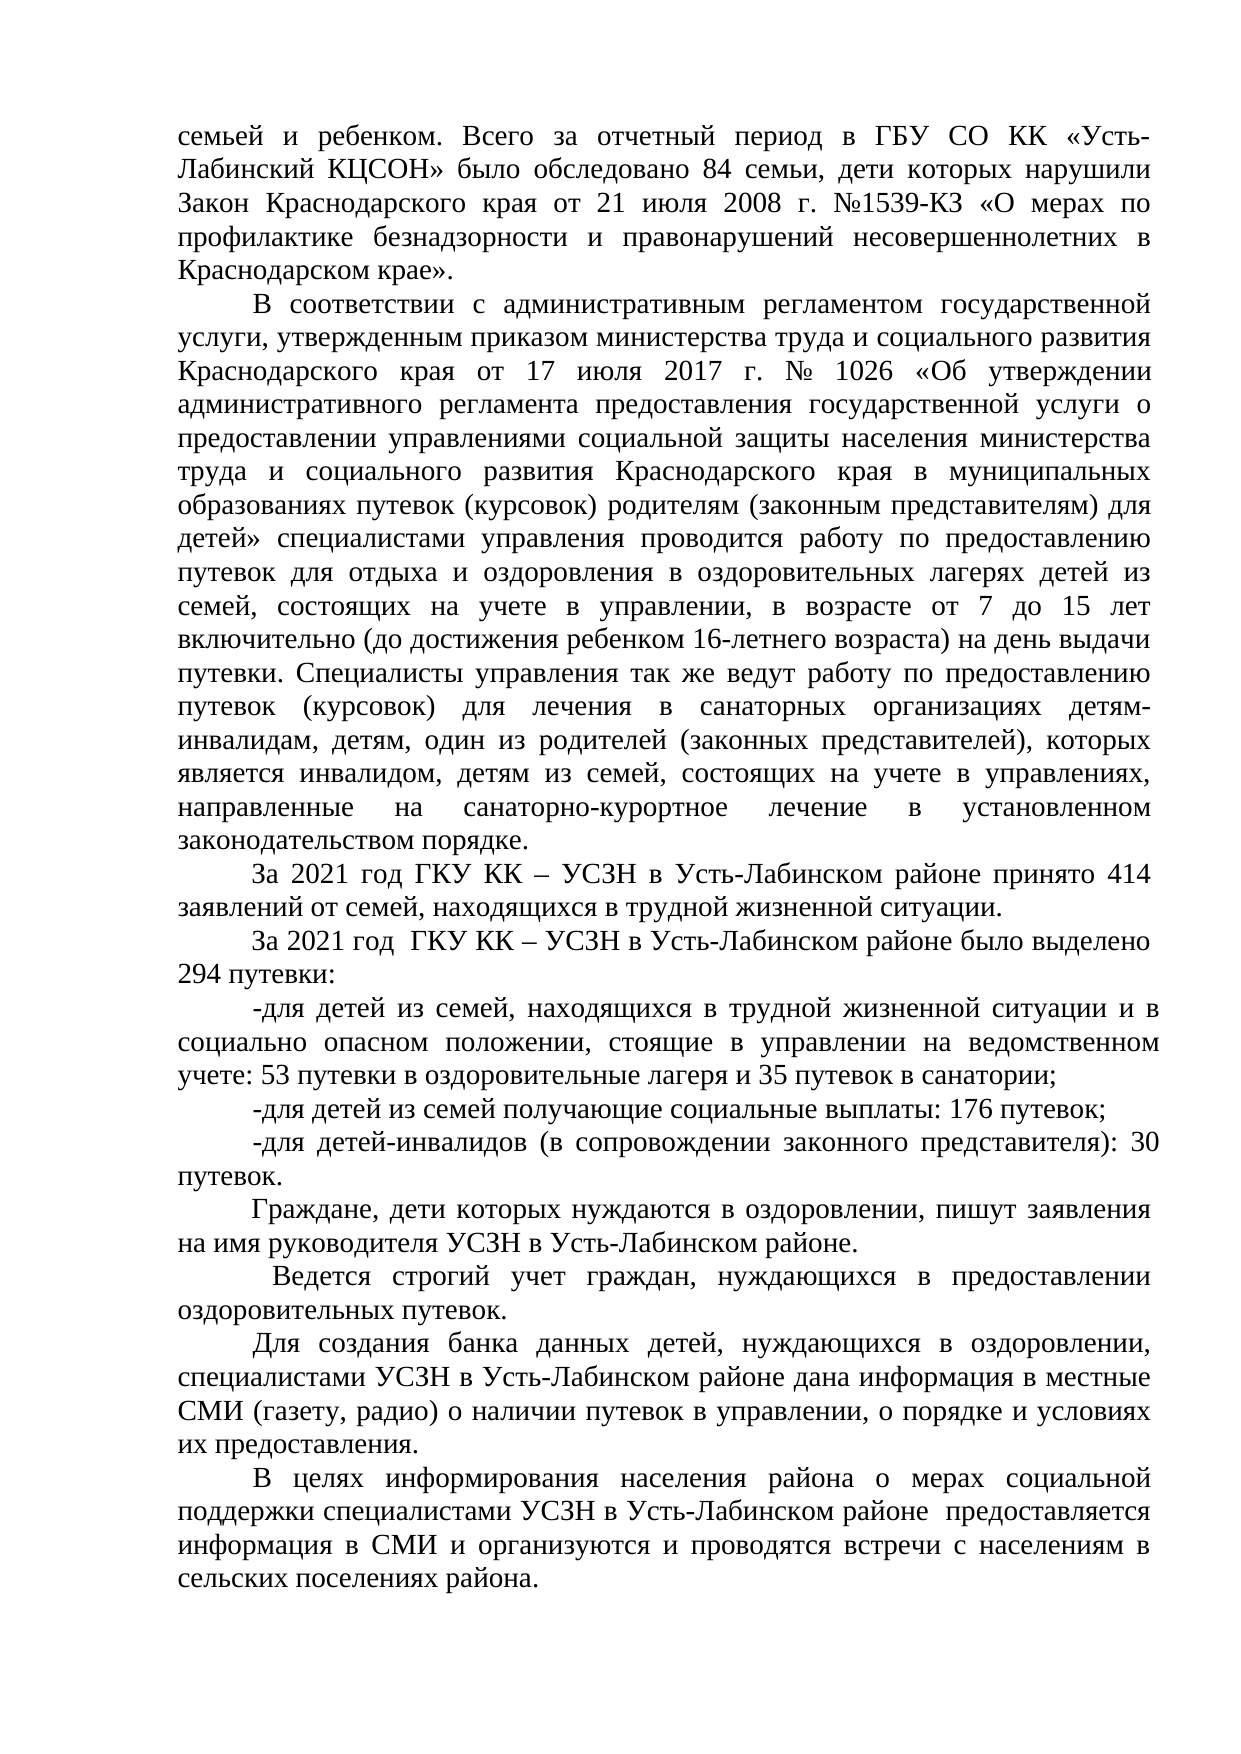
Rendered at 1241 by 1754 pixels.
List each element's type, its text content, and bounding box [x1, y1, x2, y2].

text Ведется строгий учет граждан, нуждающихся в предоставлении оздоровительных путевок. [177, 1258, 1152, 1326]
text Для создания банка данных детей, нуждающихся в оздоровлении, специалистами УСЗН в Усть-Лабинском районе дана информация в местные СМИ (газету, радио) о наличии путевок в управлении, о порядке и условиях их предоставления. [177, 1326, 1152, 1460]
text Граждане, дети которых нуждаются в оздоровлении, пишут заявления на имя руководителя УСЗН в Усть-Лабинском районе. [177, 1191, 1152, 1258]
text За 2021 год ГКУ КК – УСЗН в Усть-Лабинском районе было выделено 294 путевки: [177, 923, 1152, 990]
text -для детей из семей получающие социальные выплаты: 176 путевок; [177, 1091, 1161, 1124]
text За 2021 год ГКУ КК – УСЗН в Усть-Лабинском районе принято 414 заявлений от семей, находящихся в трудной жизненной ситуации. [177, 856, 1152, 923]
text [177, 118, 1152, 286]
text -для детей-инвалидов (в сопровождении законного представителя): 30 путевок. [177, 1124, 1161, 1191]
text В целях информирования населения района о мерах социальной поддержки специалистами УСЗН в Усть-Лабинском районе предоставляется информация в СМИ и организуются и проводятся встречи с населениям в сельских поселениях района. [177, 1460, 1152, 1594]
text -для детей из семей, находящихся в трудной жизненной ситуации и в социально опасном положении, стоящие в управлении на ведомственном учете: 53 путевки в оздоровительные лагеря и 35 путевок в санатории; [177, 990, 1161, 1091]
text В соответствии с административным регламентом государственной услуги, утвержденным приказом министерства труда и социального развития Краснодарского края от 17 июля . № 1026 «Об утверждении административного регламента предоставления государственной услуги о предоставлении управлениями социальной защиты населения министерства труда и социального развития Краснодарского края в муниципальных образованиях путевок (курсовок) родителям (законным представителям) для детей» специалистами управления проводится работу по предоставлению путевок для отдыха и оздоровления в оздоровительных лагерях детей из семей, состоящих на учете в управлении, в возрасте от 7 до 15 лет включительно (до достижения ребенком 16-летнего возраста) на день выдачи путевки. Специалисты управления так же ведут работу по предоставлению путевок (курсовок) для лечения в санаторных организациях детям-инвалидам, детям, один из родителей (законных представителей), которых является инвалидом, детям из семей, состоящих на учете в управлениях, направленные на санаторно-курортное лечение в установленном законодательством порядке. [177, 286, 1152, 856]
